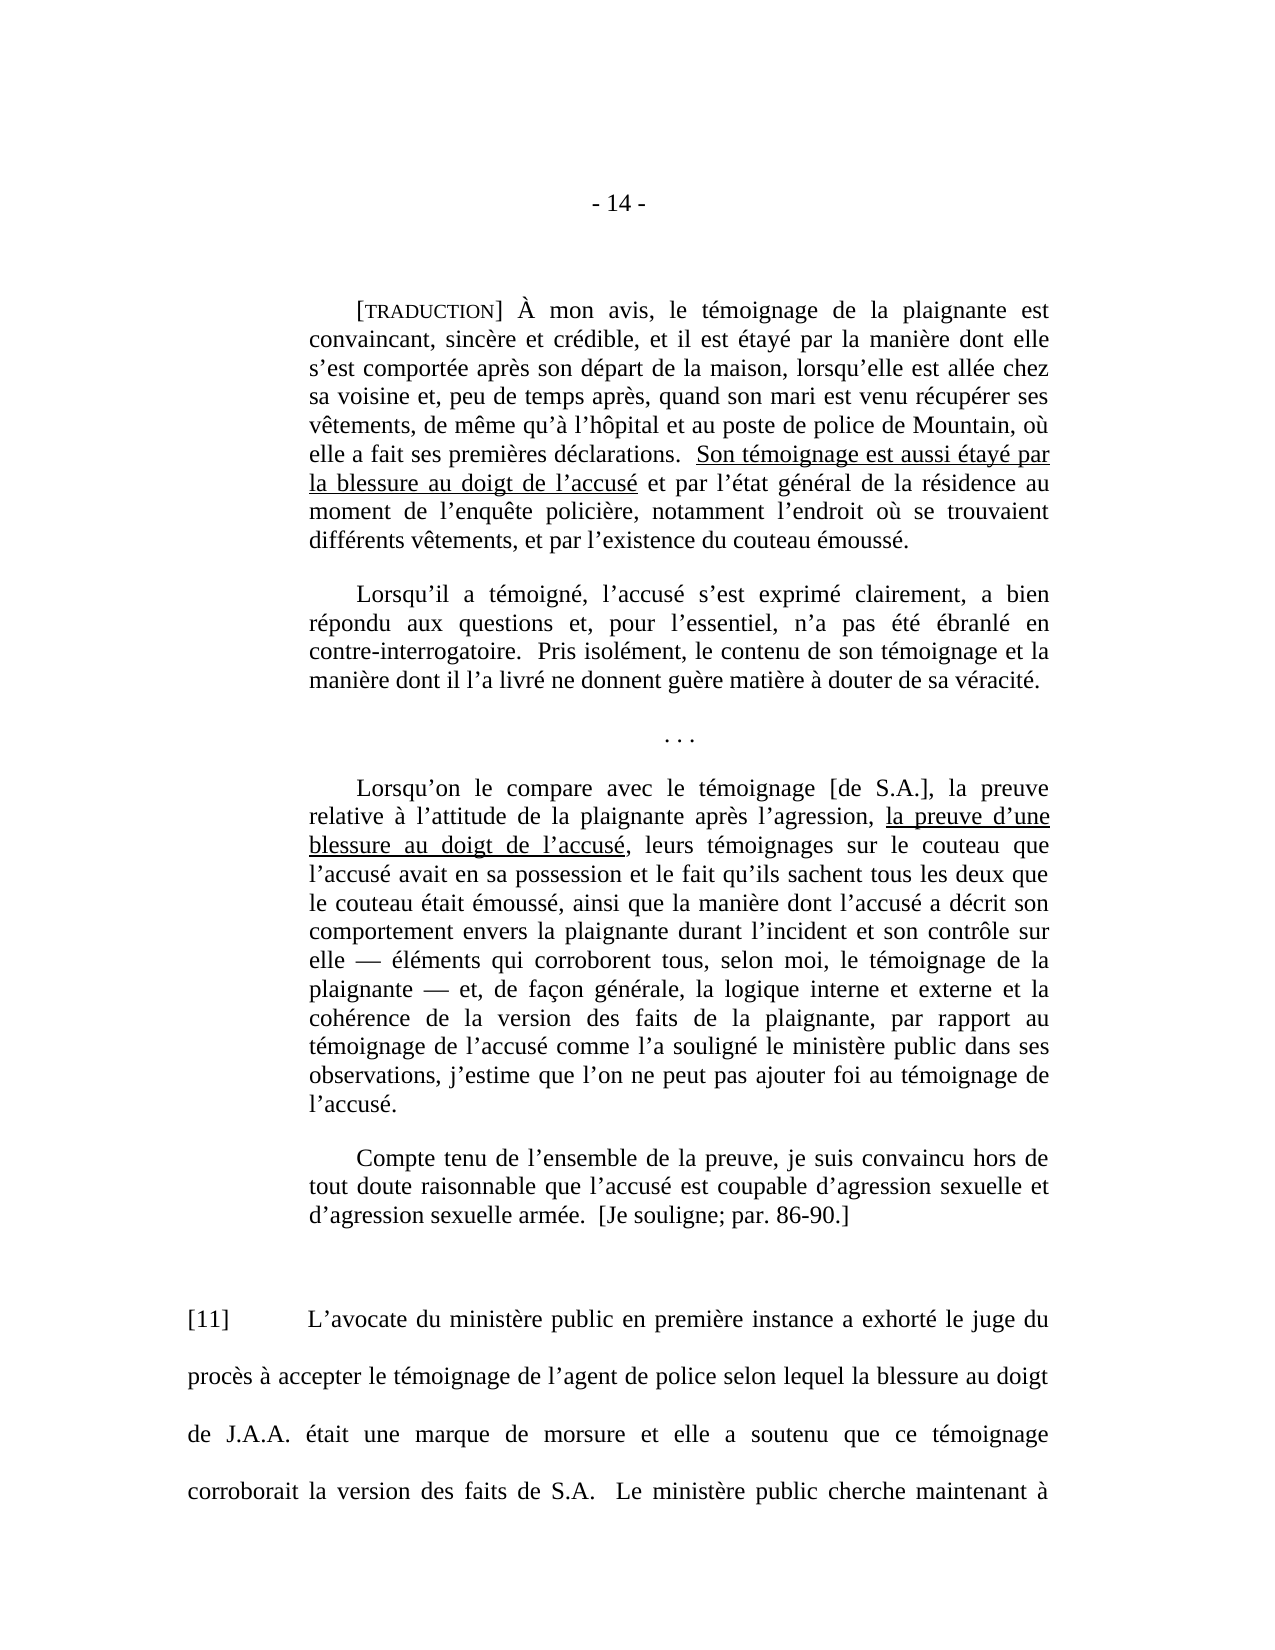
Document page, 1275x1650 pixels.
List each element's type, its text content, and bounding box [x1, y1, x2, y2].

text Compte tenu de l’ensemble de la preuve, je suis convaincu hors de tout doute raisonnable que l’accusé est coupable d’agression sexuelle et d’agression sexuelle armée. [Je souligne; par. 86-90.] [187, 1143, 1050, 1229]
text Lorsqu’on le compare avec le témoignage [de S.A.], la preuve relative à l’attitude de la plaignante après l’agression, la preuve d’une blessure au doigt de l’accusé, leurs témoignages sur le couteau que l’accusé avait en sa possession et le fait qu’ils sachent tous les deux que le couteau était émoussé, ainsi que la manière dont l’accusé a décrit son comportement envers la plaignante durant l’incident et son contrôle sur elle — éléments qui corroborent tous, selon moi, le témoignage de la plaignante — et, de façon générale, la logique interne et externe et la cohérence de la version des faits de la plaignante, par rapport au témoignage de l’accusé comme l’a souligné le ministère public dans ses observations, j’estime que l’on ne peut pas ajouter foi au témoignage de l’accusé. [187, 773, 1050, 1118]
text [187, 1304, 1050, 1505]
text Lorsqu’il a témoigné, l’accusé s’est exprimé clairement, a bien répondu aux questions et, pour l’essentiel, n’a pas été ébranlé en contre-interrogatoire. Pris isolément, le contenu de son témoignage et la manière dont il l’a livré ne donnent guère matière à douter de sa véracité. [187, 579, 1050, 694]
text [traduction] À mon avis, le témoignage de la plaignante est convaincant, sincère et crédible, et il est étayé par la manière dont elle s’est comportée après son départ de la maison, lorsqu’elle est allée chez sa voisine et, peu de temps après, quand son mari est venu récupérer ses vêtements, de même qu’à l’hôpital et au poste de police de Mountain, où elle a fait ses premières déclarations. Son témoignage est aussi étayé par la blessure au doigt de l’accusé et par l’état général de la résidence au moment de l’enquête policière, notamment l’endroit où se trouvaient différents vêtements, et par l’existence du couteau émoussé. [187, 295, 1050, 554]
text . . . [309, 719, 1050, 748]
